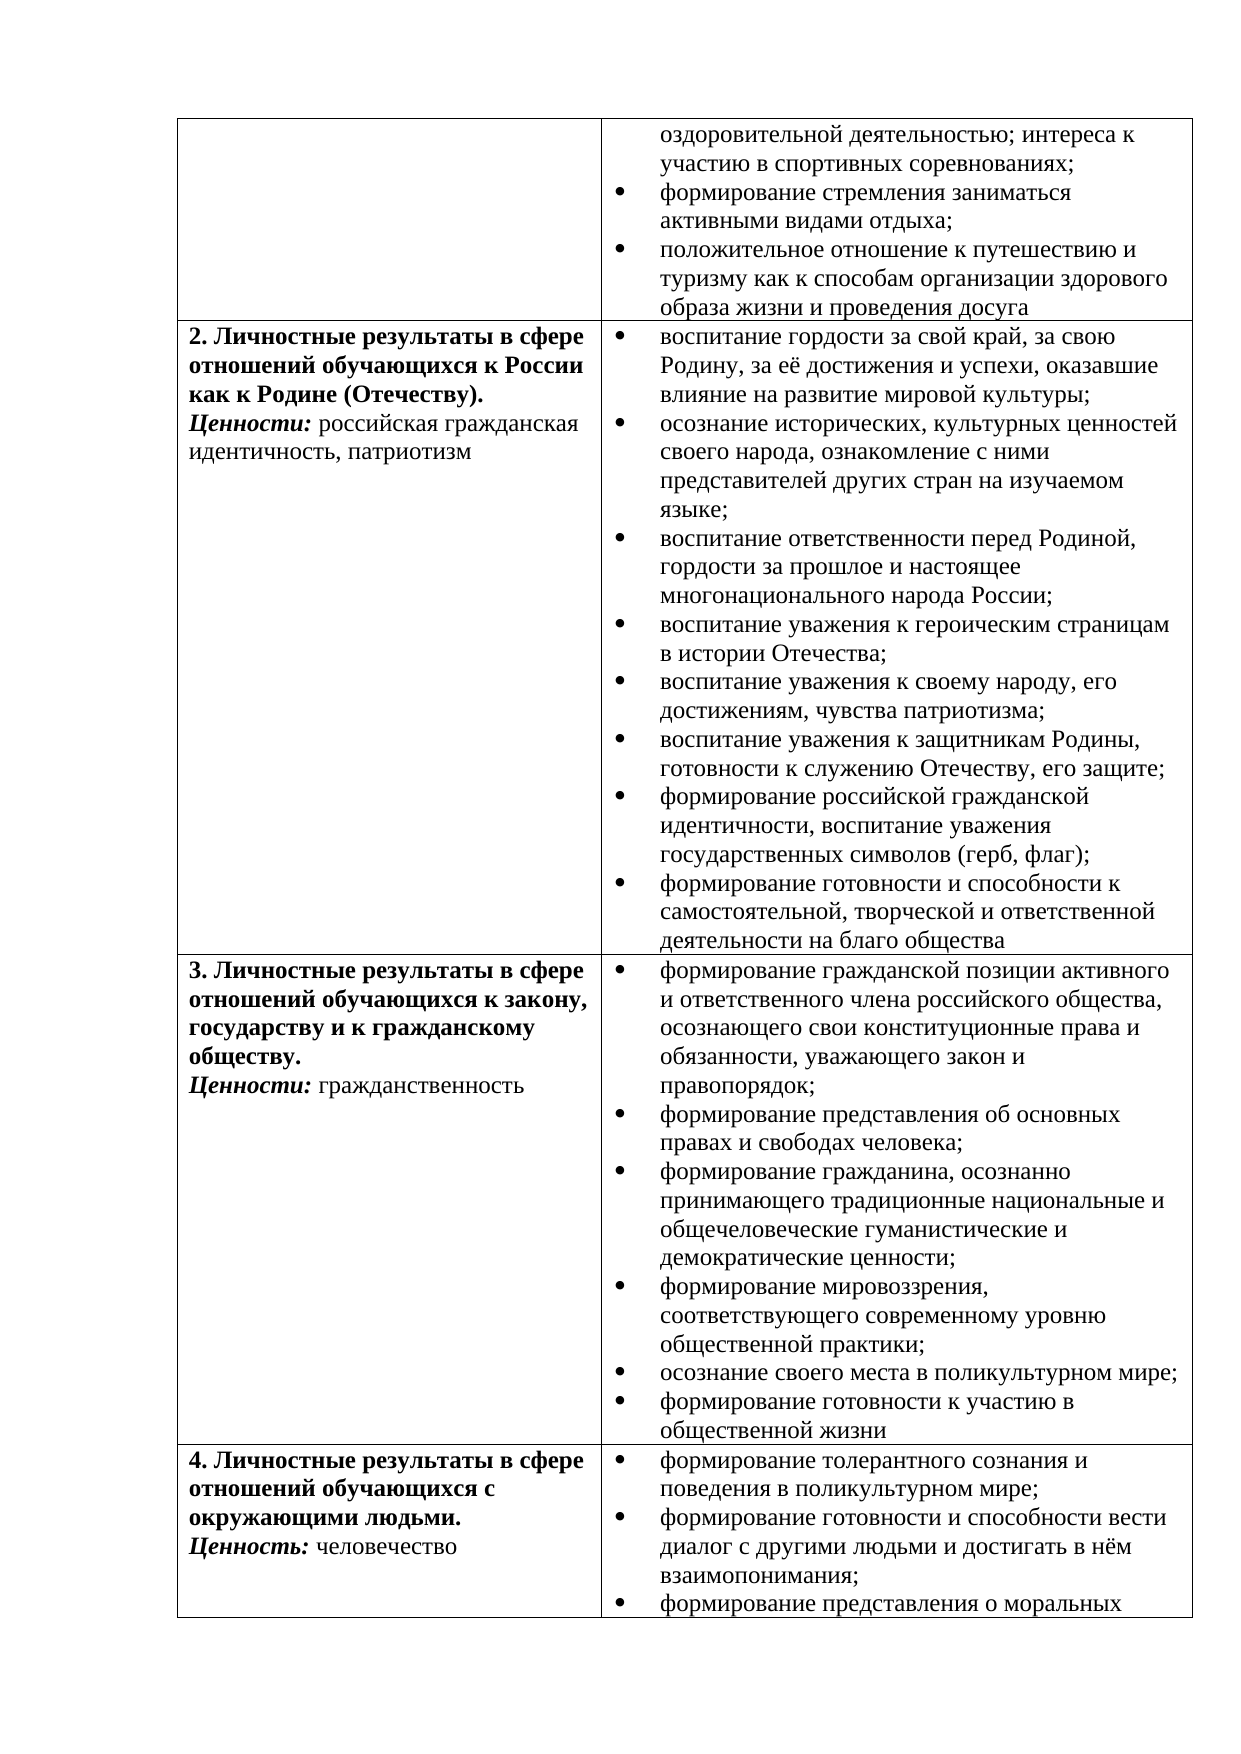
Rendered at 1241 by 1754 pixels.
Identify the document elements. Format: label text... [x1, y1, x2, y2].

table_cell воспитание гордости за свой край, за свою Родину, за её достижения и успехи, оказавшие влияние на развитие мировой культуры; осознание исторических, культурных ценностей своего народа, ознакомление с ними представителей других стран на изучаемом языке; воспитание ответственности перед Родиной, гордости за прошлое и настоящее многонационального народа России; воспитание уважения к героическим страницам в истории Отечества; воспитание уважения к своему народу, его достижениям, чувства патриотизма; воспитание уважения к защитникам Родины, готовности к служению Отечеству, его защите; формирование российской гражданской идентичности, воспитание уважения государственных символов (герб, флаг); формирование готовности и способности к самостоятельной, творческой и ответственной деятельности на благо общества [602, 321, 1192, 954]
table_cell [178, 119, 601, 320]
table_cell 2. Личностные результаты в сфере отношений обучающихся к России как к Родине (Отечеству). Ценности: российская гражданская идентичность, патриотизм [178, 321, 601, 954]
table_cell 3. Личностные результаты в сфере отношений обучающихся к закону, государству и к гражданскому обществу. Ценности: гражданственность [178, 955, 601, 1444]
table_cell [602, 1445, 1192, 1617]
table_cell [602, 119, 1192, 320]
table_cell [178, 1445, 601, 1617]
table_cell формирование гражданской позиции активного и ответственного члена российского общества, осознающего свои конституционные права и обязанности, уважающего закон и правопорядок; формирование представления об основных правах и свободах человека; формирование гражданина, осознанно принимающего традиционные национальные и общечеловеческие гуманистические и демократические ценности; формирование мировоззрения, соответствующего современному уровню общественной практики; осознание своего места в поликультурном мире; формирование готовности к участию в общественной жизни [602, 955, 1192, 1444]
